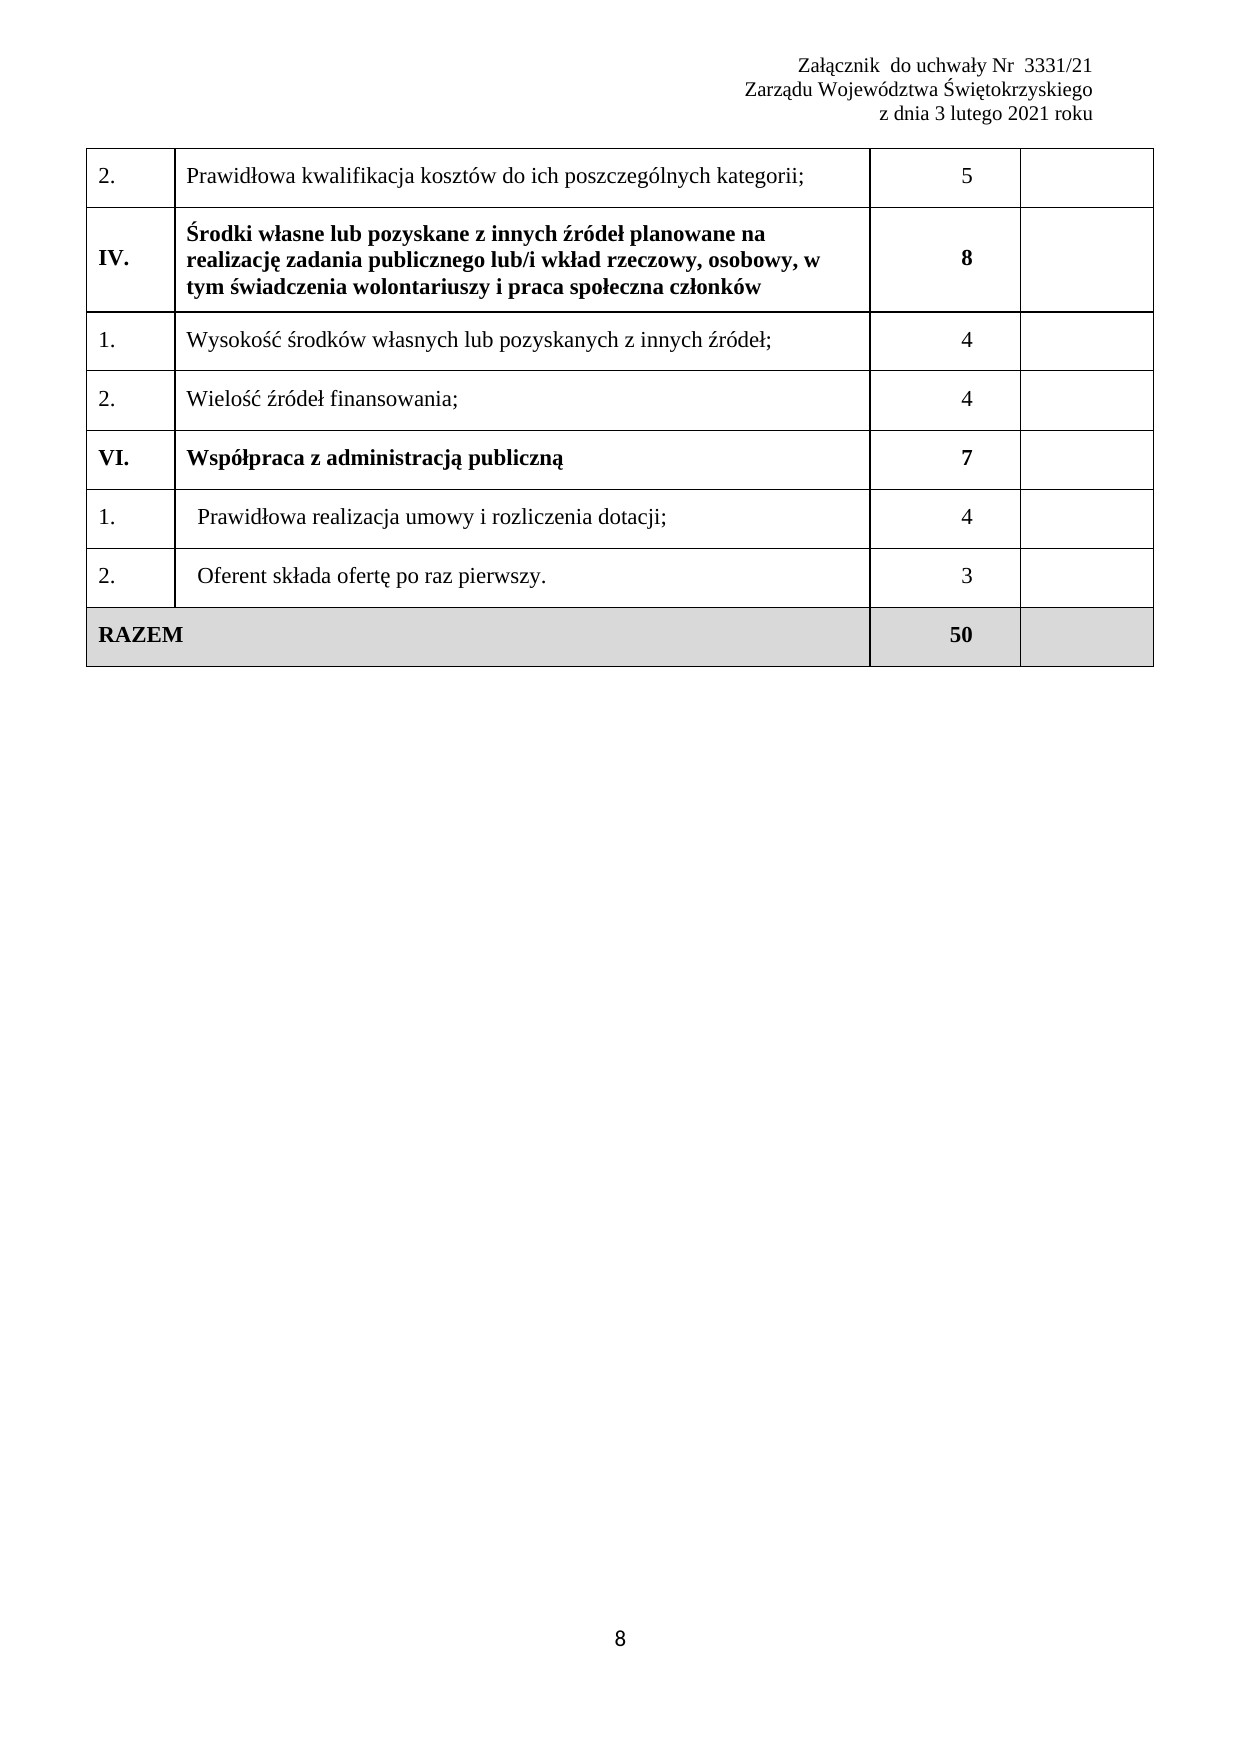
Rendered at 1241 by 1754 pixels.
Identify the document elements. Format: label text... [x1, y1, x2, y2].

table_cell 4 [871, 313, 1020, 370]
table_cell 50 [871, 608, 1020, 666]
table_cell Oferent składa ofertę po raz pierwszy. [176, 549, 869, 607]
table_cell [1021, 431, 1153, 488]
table_cell Środki własne lub pozyskane z innych źródeł planowane na realizację zadania publicznego lub/i wkład rzeczowy, osobowy, w tym świadczenia wolontariuszy i praca społeczna członków [176, 208, 869, 311]
table_cell 5 [871, 149, 1020, 207]
table_cell IV. [87, 208, 174, 311]
table_cell [1021, 371, 1153, 429]
table_cell [1021, 490, 1153, 548]
table_cell 1. [87, 313, 174, 370]
table_cell Prawidłowa kwalifikacja kosztów do ich poszczególnych kategorii; [176, 149, 869, 207]
table_cell 7 [871, 431, 1020, 488]
table_cell 2. [87, 371, 174, 429]
table_cell RAZEM [87, 608, 869, 666]
table_cell [1021, 208, 1153, 311]
table_cell Współpraca z administracją publiczną [176, 431, 869, 488]
table_cell Prawidłowa realizacja umowy i rozliczenia dotacji; [176, 490, 869, 548]
table_cell 4 [871, 490, 1020, 548]
table_cell [1021, 608, 1153, 666]
table_cell 2. [87, 549, 174, 607]
table_cell Wysokość środków własnych lub pozyskanych z innych źródeł; [176, 313, 869, 370]
table_cell [1021, 313, 1153, 370]
table_cell 2. [87, 149, 174, 207]
table_cell 3 [871, 549, 1020, 607]
table_cell Wielość źródeł finansowania; [176, 371, 869, 429]
table_cell VI. [87, 431, 174, 488]
table_cell 4 [871, 371, 1020, 429]
table_cell 8 [871, 208, 1020, 311]
table_cell 1. [87, 490, 174, 548]
table_cell [1021, 149, 1153, 207]
table_cell [1021, 549, 1153, 607]
